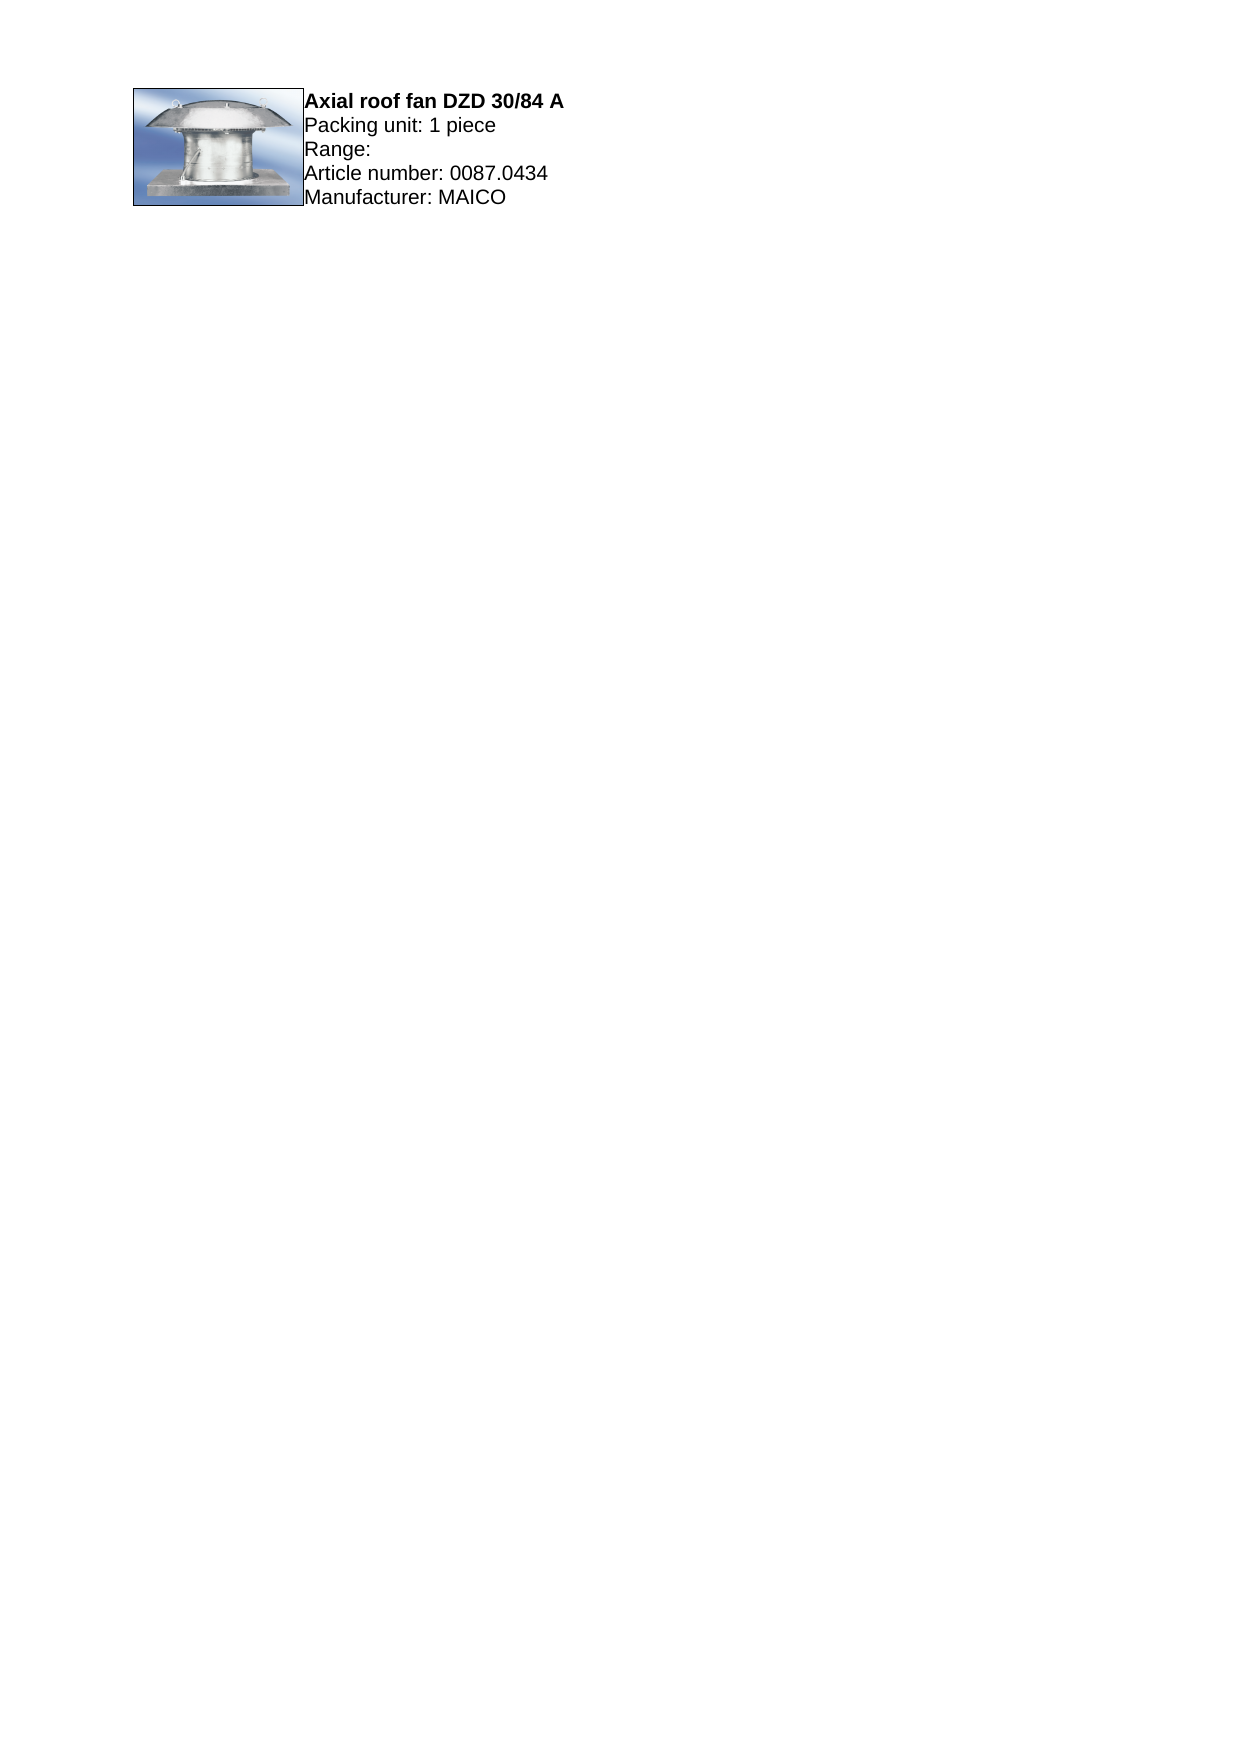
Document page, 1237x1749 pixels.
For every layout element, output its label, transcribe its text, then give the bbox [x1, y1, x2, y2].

picture [134, 89, 303, 205]
text Axial roof fan DZD 30/84 APacking unit: 1 pieceRange: Article number: 0087.0434Manufacturer: MAICO [133, 89, 1148, 208]
